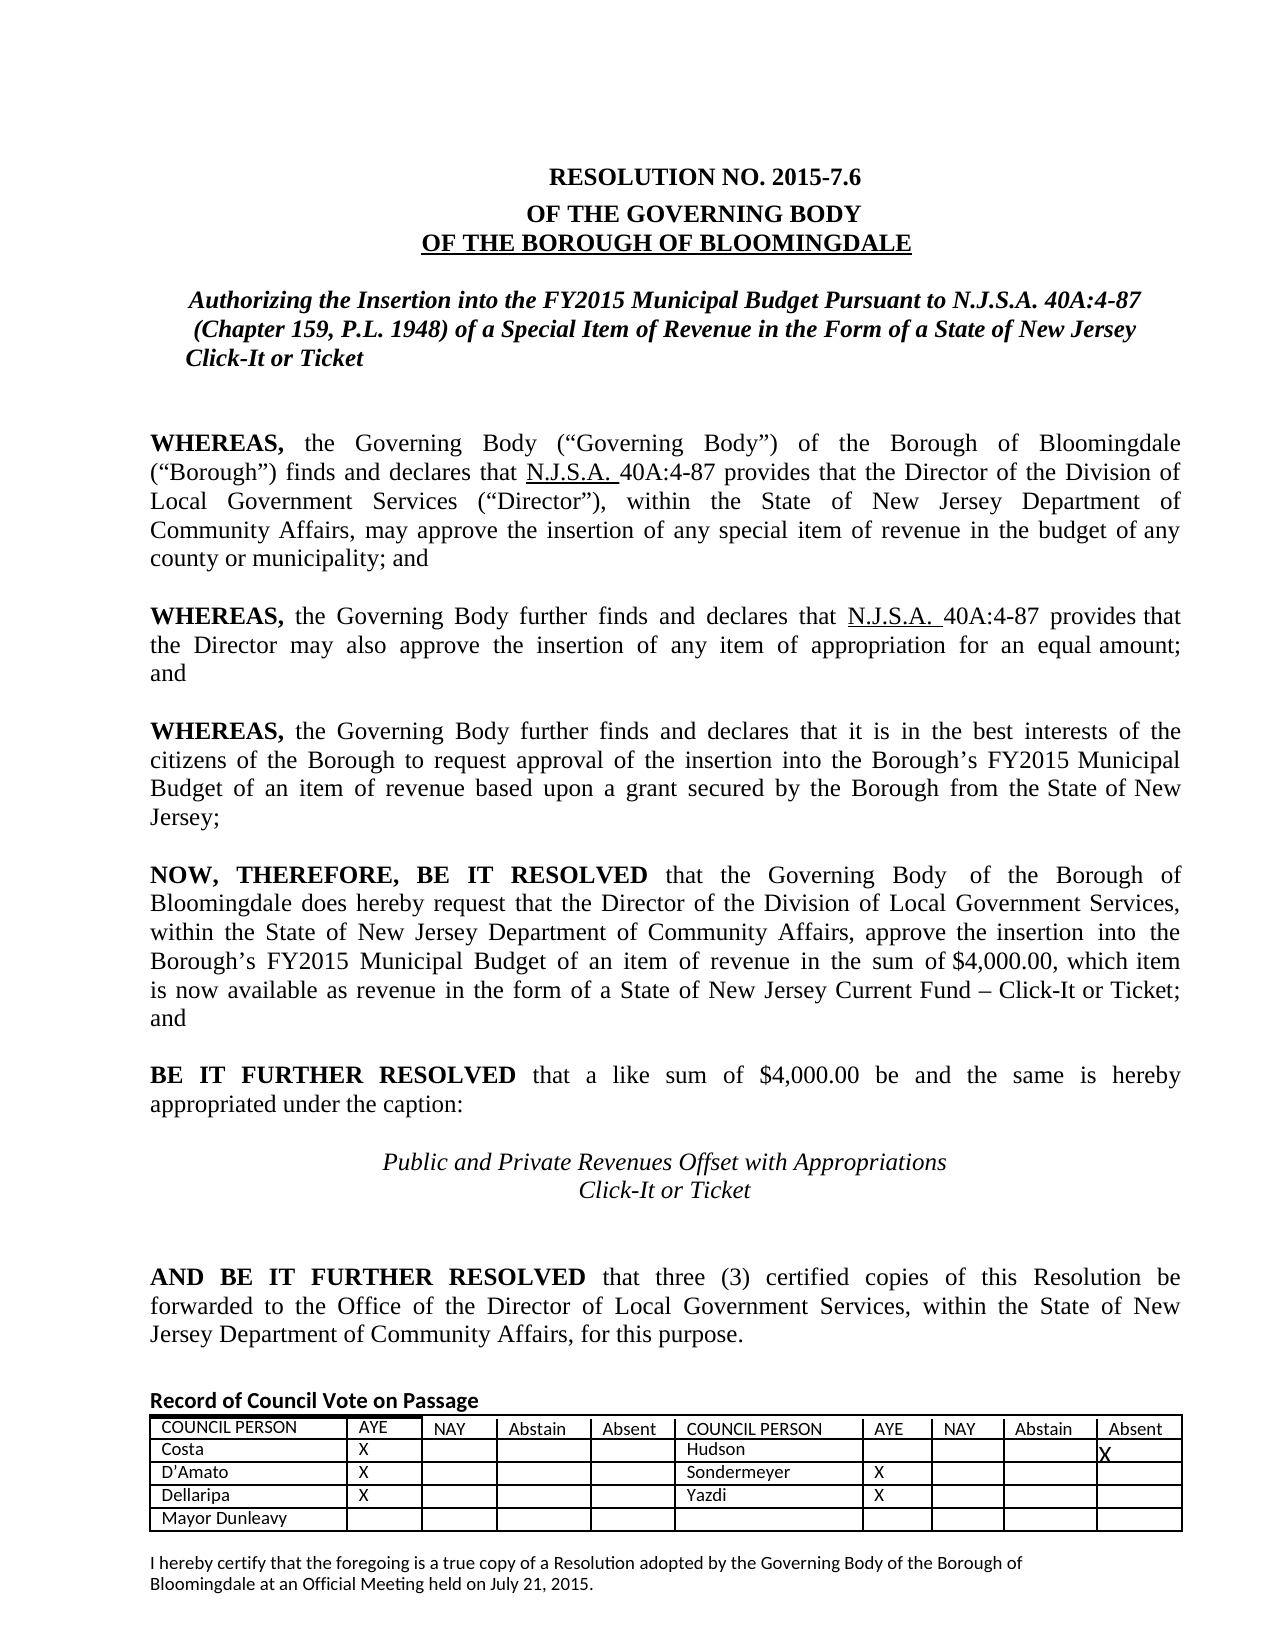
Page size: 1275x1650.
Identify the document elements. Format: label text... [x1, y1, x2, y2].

table_header Absent [1097, 1416, 1181, 1437]
table_cell [864, 1440, 931, 1461]
subtitle OF THE GOVERNING BODY [139, 199, 861, 228]
text Record of Council Vote on Passage [150, 1386, 1194, 1414]
table_cell [592, 1440, 674, 1461]
table_header AYE [863, 1416, 932, 1437]
table_cell D’Amato [151, 1463, 346, 1484]
text WHEREAS, the Governing Body further finds and declares that N.J.S.A. 40A:4-87 provides that the Director may also approve the insertion of any item of appropriation for an equal amount; and [150, 601, 1181, 687]
table_cell [423, 1463, 496, 1484]
table_header COUNCIL PERSON [675, 1416, 863, 1437]
text Click-It or Ticket [150, 343, 401, 371]
text OF THE BOROUGH OF BLOOMINGDALE [139, 228, 1194, 256]
table_cell Costa [151, 1440, 346, 1461]
subtitle Authorizing the Insertion into the FY2015 Municipal Budget Pursuant to N.J.S.A. 40A:4-87 (Chapter 159, P.L. 1948) of a Special Item of Revenue in the Form of a State of New Jersey [162, 285, 1169, 343]
table_header Abstain [1004, 1416, 1097, 1437]
table_cell [592, 1509, 674, 1530]
table_header COUNCIL PERSON [151, 1419, 346, 1437]
text WHEREAS, the Governing Body further finds and declares that it is in the best interests of the citizens of the Borough to request approval of the insertion into the Borough’s FY2015 Municipal Budget of an item of revenue based upon a grant secured by the Borough from the State of New Jersey; [150, 716, 1181, 831]
table_cell [1005, 1486, 1096, 1507]
table_cell X [348, 1440, 421, 1461]
text AND BE IT FURTHER RESOLVED that three (3) certified copies of this Resolution be forwarded to the Office of the Director of Local Government Services, within the State of New Jersey Department of Community Affairs, for this purpose. [150, 1262, 1181, 1348]
table_header Abstain [497, 1416, 591, 1437]
table_cell X [1098, 1440, 1181, 1461]
table_cell [1005, 1440, 1096, 1461]
table_cell [676, 1509, 862, 1530]
table_cell [1005, 1509, 1096, 1530]
table_cell [498, 1440, 590, 1461]
table_cell Hudson [676, 1440, 862, 1461]
table_header Absent [591, 1416, 675, 1437]
table_cell [423, 1509, 496, 1530]
text Public and Private Revenues Offset with Appropriations Click-It or Ticket [356, 1147, 976, 1204]
table_cell [933, 1463, 1003, 1484]
table_cell X [348, 1486, 421, 1507]
table_cell [498, 1463, 590, 1484]
table_header NAY [423, 1416, 497, 1437]
table_cell Yazdi [676, 1486, 862, 1507]
text BE IT FURTHER RESOLVED that a like sum of $4,000.00 be and the same is hereby appropriated under the caption: [150, 1061, 1182, 1118]
table_cell [592, 1486, 674, 1507]
subtitle RESOLUTION NO. 2015-7.6 [139, 162, 861, 191]
table_cell [1098, 1463, 1181, 1484]
table_cell X [348, 1463, 421, 1484]
table_cell Mayor Dunleavy [151, 1509, 346, 1530]
table_cell [498, 1509, 590, 1530]
table_cell [864, 1509, 931, 1530]
table_cell [1098, 1509, 1181, 1530]
table_header AYE [348, 1419, 421, 1437]
table_cell [1005, 1463, 1096, 1484]
text I hereby certify that the foregoing is a true copy of a Resolution adopted by the Governing Body of the Borough of Bloomingdale at an Official Meeting held on July 21, 2015. [150, 1552, 1122, 1595]
text NOW, THEREFORE, BE IT RESOLVED that the Governing Body of the Borough of Bloomingdale does hereby request that the Director of the Division of Local Government Services, within the State of New Jersey Department of Community Affairs, approve the insertion into the Borough’s FY2015 Municipal Budget of an item of revenue in the sum of $4,000.00, which item is now available as revenue in the form of a State of New Jersey Current Fund – Click-It or Ticket; and [150, 860, 1181, 1032]
table_cell [423, 1486, 496, 1507]
table_cell [498, 1486, 590, 1507]
table_cell [348, 1509, 421, 1530]
table_cell X [864, 1486, 931, 1507]
table_cell X [864, 1463, 931, 1484]
table_cell [933, 1486, 1003, 1507]
table_cell Sondermeyer [676, 1463, 862, 1484]
table_header NAY [932, 1416, 1003, 1437]
table_cell [423, 1440, 496, 1461]
table_cell [592, 1463, 674, 1484]
table_cell Dellaripa [151, 1486, 346, 1507]
text WHEREAS, the Governing Body (“Governing Body”) of the Borough of Bloomingdale (“Borough”) finds and declares that N.J.S.A. 40A:4-87 provides that the Director of the Division of Local Government Services (“Director”), within the State of New Jersey Department of Community Affairs, may approve the insertion of any special item of revenue in the budget of any county or municipality; and [150, 428, 1181, 572]
table_cell [933, 1440, 1003, 1461]
table_cell [933, 1509, 1003, 1530]
table_cell [1098, 1486, 1181, 1507]
